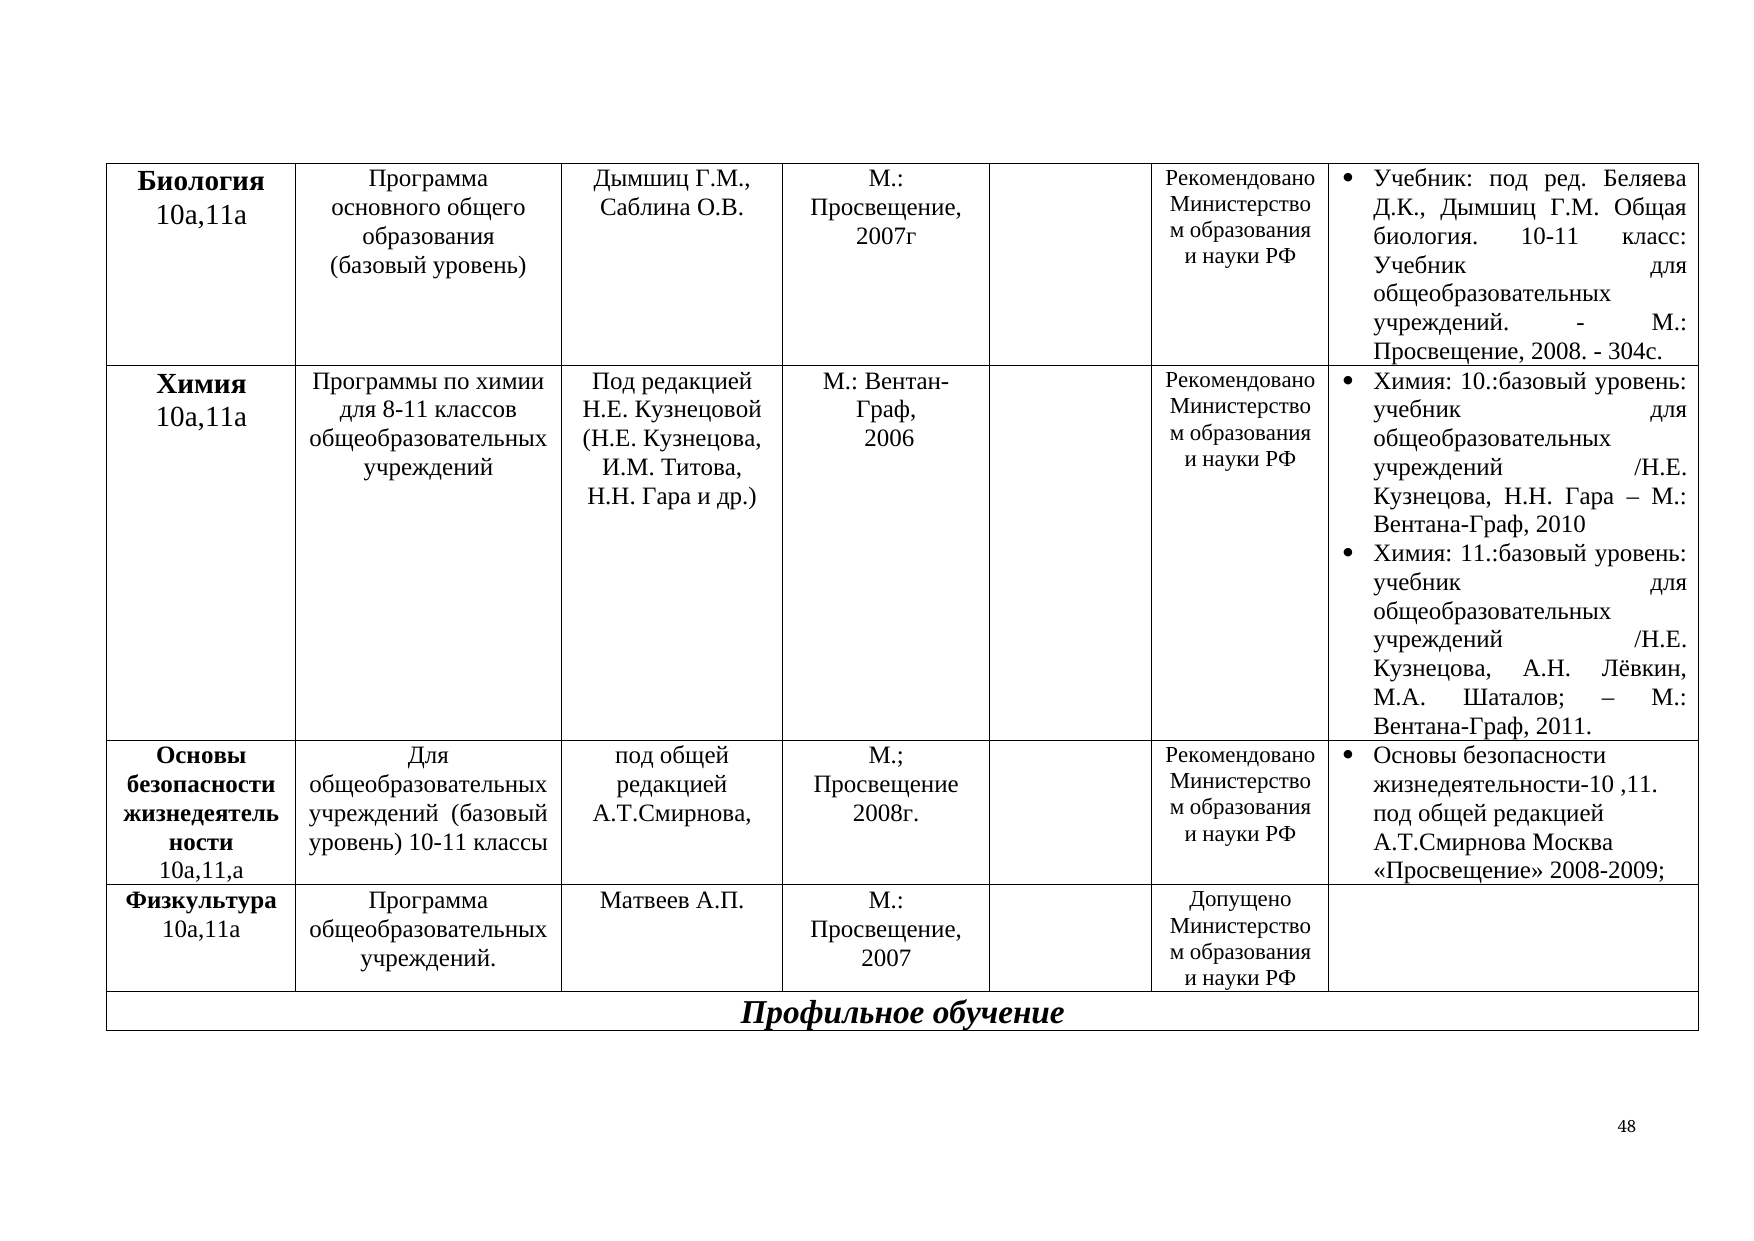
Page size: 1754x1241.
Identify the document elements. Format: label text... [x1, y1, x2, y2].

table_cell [1152, 164, 1328, 365]
table_cell Программа общеобразовательных учреждений. [296, 885, 561, 991]
table_cell [1329, 885, 1698, 991]
table_cell Учебник: под ред. Беляева Д.К., Дымшиц Г.М. Общая биология. 10-11 класс: Учебник для общеобразовательных учреждений. - М.: Просвещение, 2008. - 304с. [1329, 164, 1698, 365]
table_cell М.: Вентан-Граф, 2006 [783, 366, 989, 739]
table_cell Для общеобразовательных учреждений (базовый уровень) 10-11 классы [296, 741, 561, 884]
table_cell Рекомендовано Министерством образования и науки РФ [1152, 741, 1328, 884]
table_cell [990, 164, 1151, 365]
table_cell Биология 10а,11а [107, 164, 295, 365]
table_cell Допущено Министерством образования и науки РФ [1152, 885, 1328, 991]
table_cell Программа основного общего образования (базовый уровень) [296, 164, 561, 365]
table_cell Рекомендовано Министерством образования и науки РФ [1152, 366, 1328, 739]
table_cell Дымшиц Г.М., Саблина О.В. [562, 164, 782, 365]
table_cell Матвеев А.П. [562, 885, 782, 991]
table_cell Химия 10а,11а [107, 366, 295, 739]
table_cell Профильное обучение [107, 992, 1698, 1030]
table_cell М.: Просвещение, 2007 [783, 885, 989, 991]
table_cell [990, 885, 1151, 991]
table_cell Физкультура 10а,11а [107, 885, 295, 991]
table_cell Основы безопасности жизнедеятельности-10 ,11. под общей редакцией А.Т.Смирнова Москва «Просвещение» 2008-2009; [1329, 741, 1698, 884]
table_cell [990, 366, 1151, 739]
table_cell Химия: 10.:базовый уровень: учебник для общеобразовательных учреждений /Н.Е. Кузнецова, Н.Н. Гара – М.: Вентана-Граф, 2010 Химия: 11.:базовый уровень: учебник для общеобразовательных учреждений /Н.Е. Кузнецова, А.Н. Лёвкин, М.А. Шаталов; – М.: Вентана-Граф, 2011. [1329, 366, 1698, 739]
table_cell Под редакцией Н.Е. Кузнецовой (Н.Е. Кузнецова, И.М. Титова, Н.Н. Гара и др.) [562, 366, 782, 739]
table_cell [990, 741, 1151, 884]
table_cell под общей редакцией А.Т.Смирнова, [562, 741, 782, 884]
table_cell Программы по химии для 8-11 классов общеобразовательных учреждений [296, 366, 561, 739]
table_cell М.: Просвещение, 2007г [783, 164, 989, 365]
table_cell Основы безопасности жизнедеятельности 10а,11,а [107, 741, 295, 884]
table_cell М.; Просвещение 2008г. [783, 741, 989, 884]
